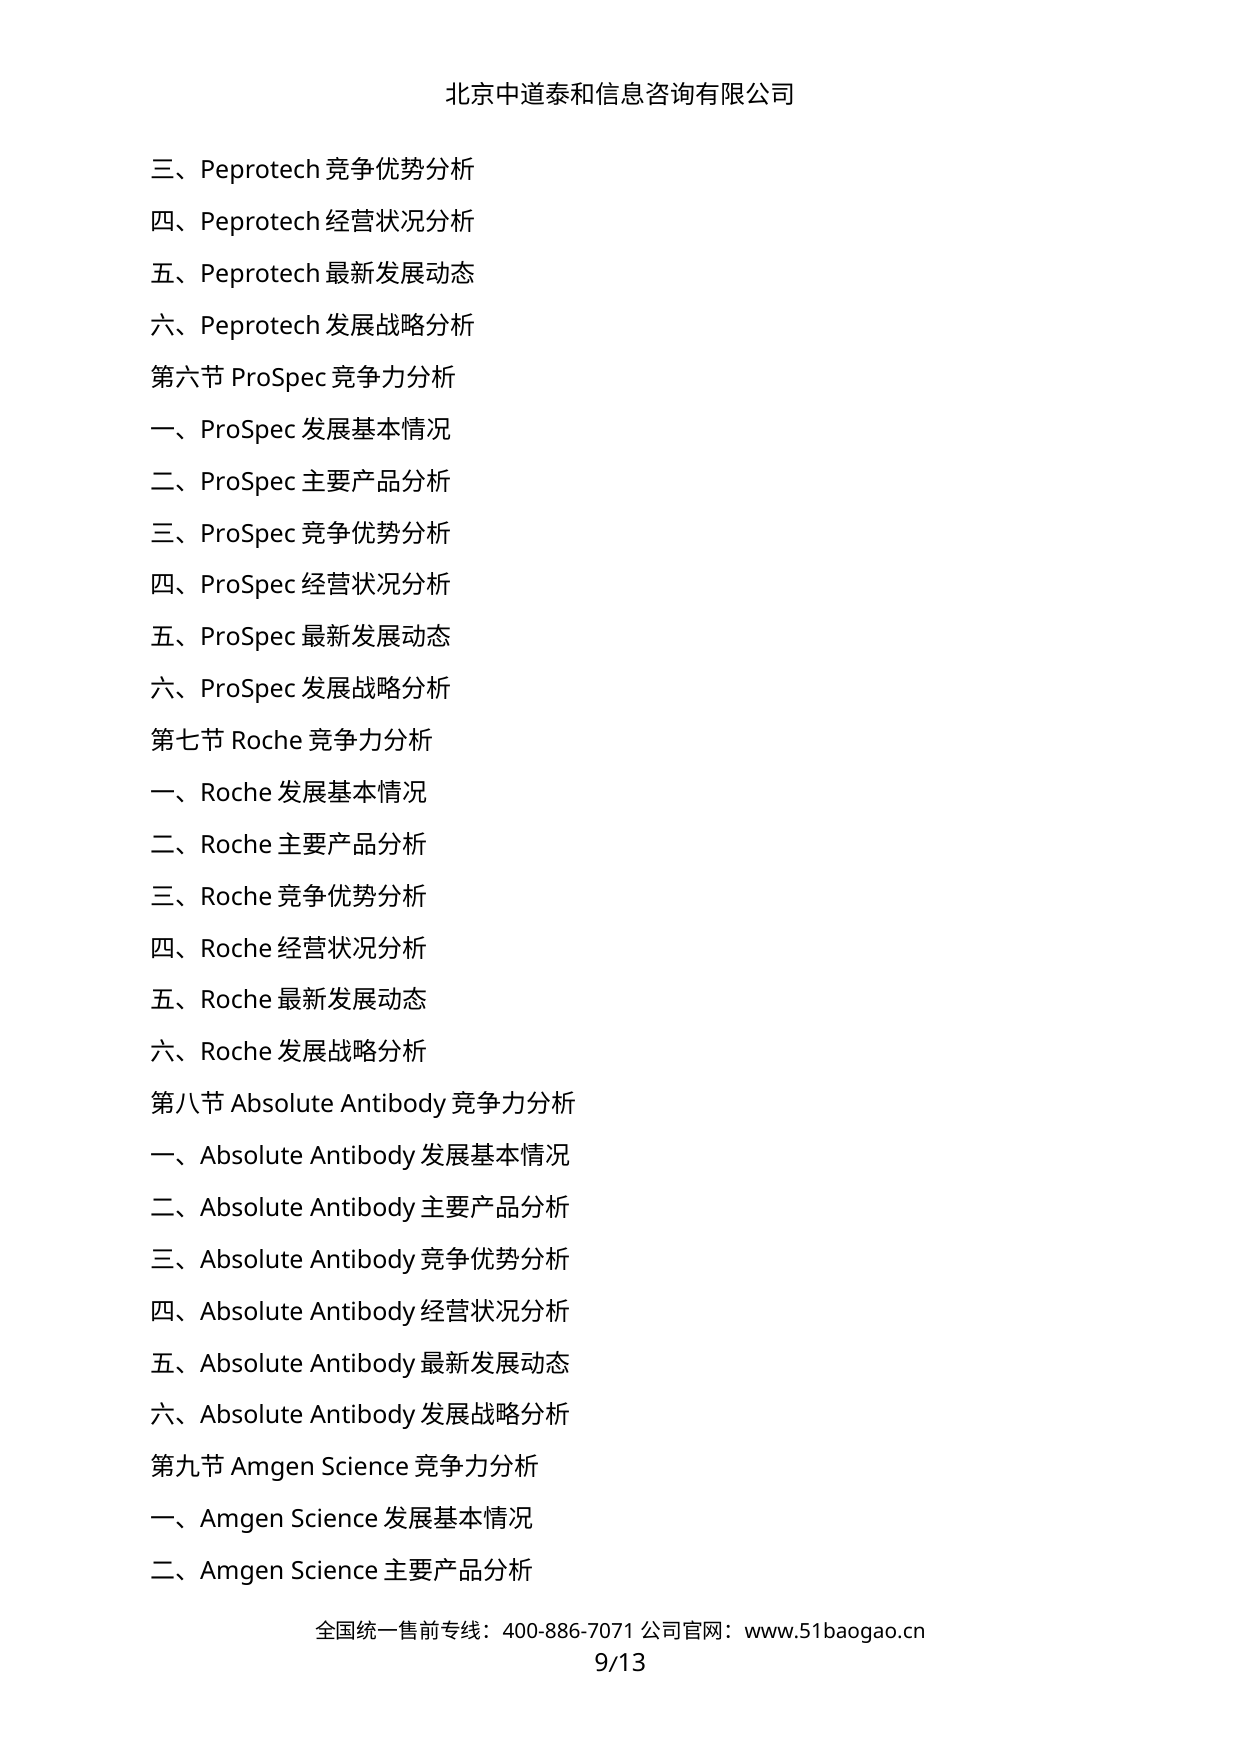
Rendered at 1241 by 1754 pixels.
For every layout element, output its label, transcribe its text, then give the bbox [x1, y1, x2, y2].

text 六、ProSpec发展战略分析 [150, 669, 1090, 705]
text 四、ProSpec经营状况分析 [150, 565, 1090, 601]
text 六、Peprotech发展战略分析 [150, 306, 1090, 342]
text 四、Roche经营状况分析 [150, 928, 1090, 964]
text 第七节 Roche竞争力分析 [150, 721, 1090, 757]
text 四、Peprotech经营状况分析 [150, 202, 1090, 238]
text 六、Roche发展战略分析 [150, 1032, 1090, 1068]
text 五、Peprotech最新发展动态 [150, 254, 1090, 290]
text 第八节 Absolute Antibody竞争力分析 [150, 1084, 1090, 1120]
text 一、Amgen Science发展基本情况 [150, 1499, 1090, 1535]
text 第九节 Amgen Science竞争力分析 [150, 1447, 1090, 1483]
text 二、ProSpec主要产品分析 [150, 461, 1090, 497]
text 三、Roche竞争优势分析 [150, 876, 1090, 912]
text 五、ProSpec最新发展动态 [150, 617, 1090, 653]
text 四、Absolute Antibody经营状况分析 [150, 1291, 1090, 1327]
text 三、Peprotech竞争优势分析 [150, 150, 1090, 186]
text 五、Absolute Antibody最新发展动态 [150, 1343, 1090, 1379]
text 一、Absolute Antibody发展基本情况 [150, 1136, 1090, 1172]
text 三、ProSpec竞争优势分析 [150, 513, 1090, 549]
text 二、Amgen Science主要产品分析 [150, 1551, 1090, 1587]
text 二、Absolute Antibody主要产品分析 [150, 1187, 1090, 1224]
text 三、Absolute Antibody竞争优势分析 [150, 1239, 1090, 1276]
text 一、ProSpec发展基本情况 [150, 409, 1090, 446]
text 第六节 ProSpec竞争力分析 [150, 357, 1090, 394]
text 六、Absolute Antibody发展战略分析 [150, 1395, 1090, 1431]
text 一、Roche发展基本情况 [150, 772, 1090, 809]
text 二、Roche主要产品分析 [150, 824, 1090, 861]
text 五、Roche最新发展动态 [150, 980, 1090, 1016]
